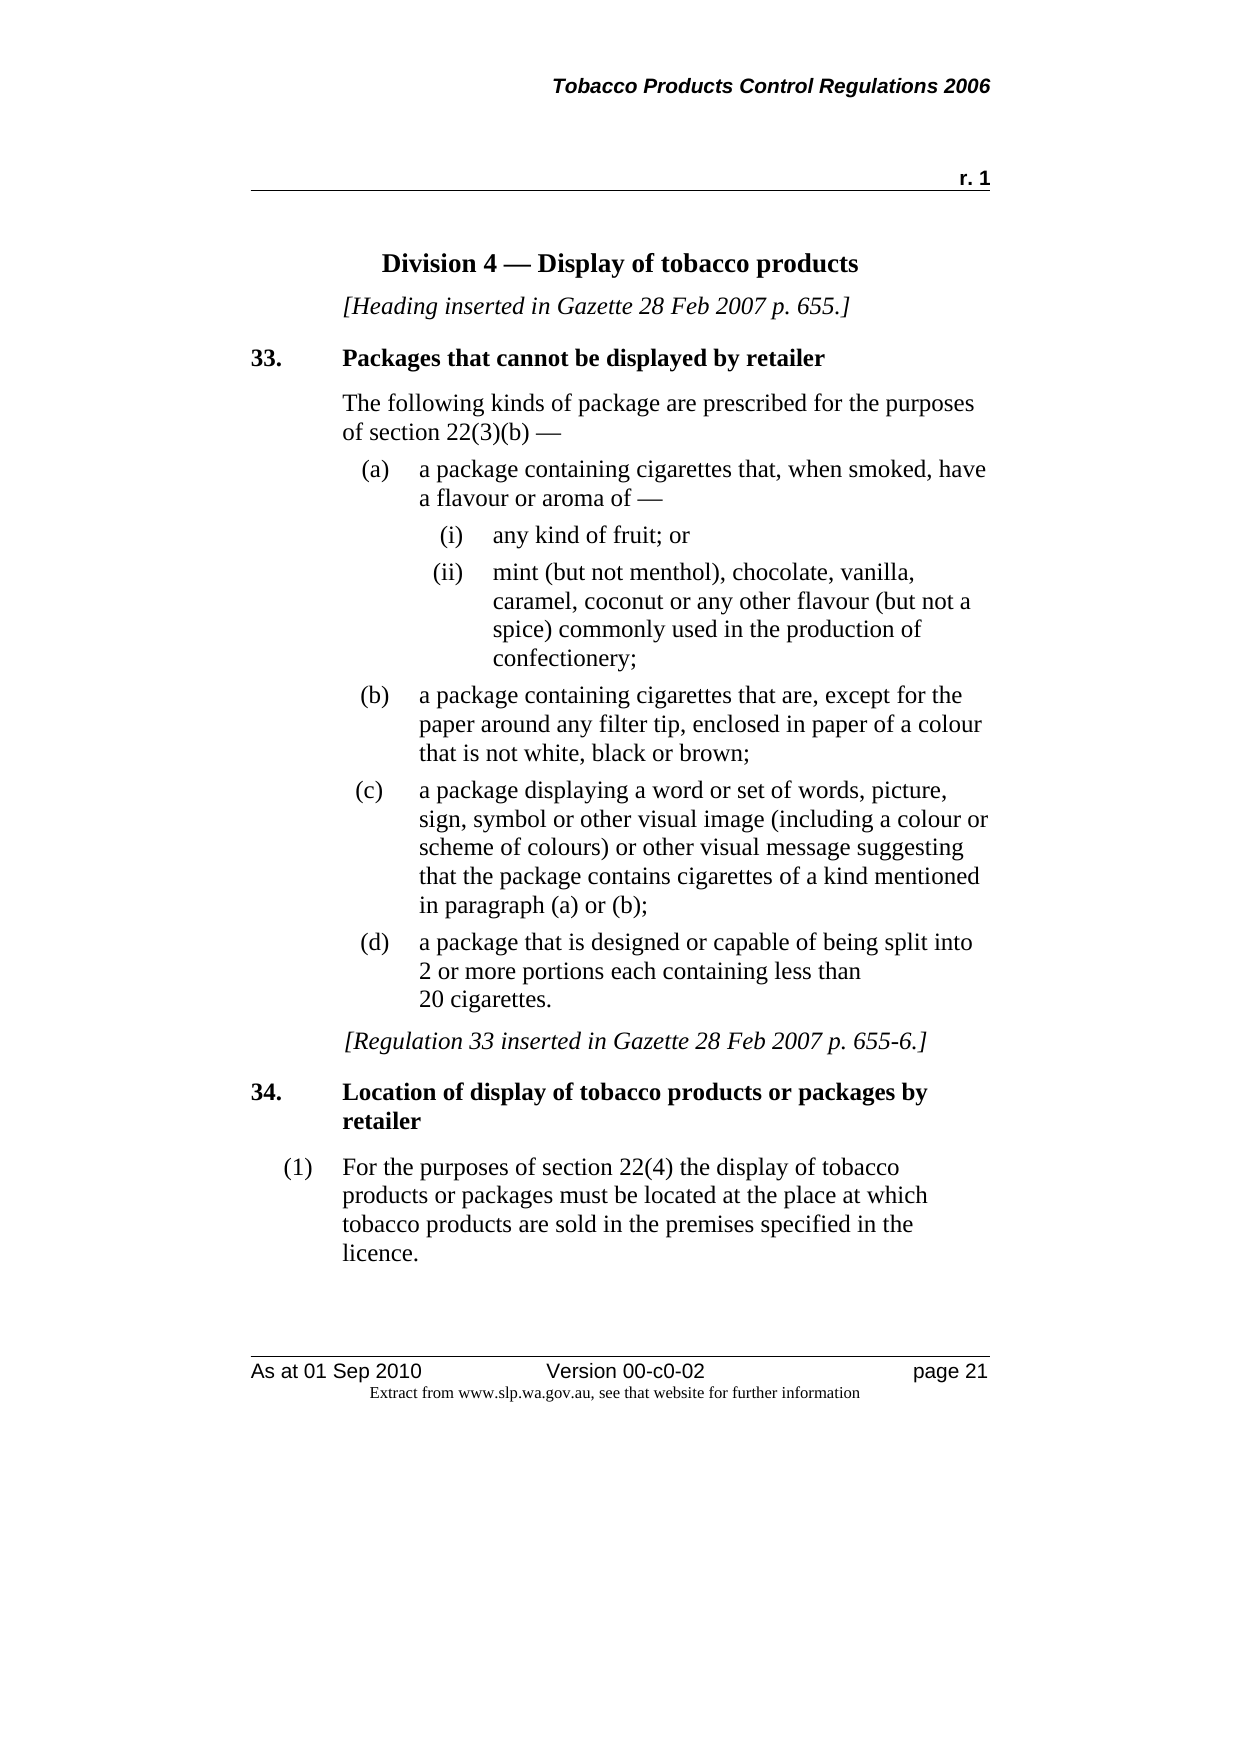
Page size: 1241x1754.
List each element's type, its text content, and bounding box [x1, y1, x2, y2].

text (1) For the purposes of section 22(4) the display of tobacco products or packages must be located at the place at which tobacco products are sold in the premises specified in the licence. [251, 1152, 990, 1267]
subtitle Division 4 — Display of tobacco products [251, 247, 990, 279]
text (b) a package containing cigarettes that are, except for the paper around any filter tip, enclosed in paper of a colour that is not white, black or brown; [251, 680, 990, 767]
text (i) any kind of fruit; or [251, 520, 990, 549]
text The following kinds of package are prescribed for the purposes of section 22(3)(b) — [251, 388, 990, 446]
text (d) a package that is designed or capable of being split into 2 or more portions each containing less than 20 cigarettes. [251, 927, 990, 1013]
text [Regulation 33 inserted in Gazette 28 Feb 2007 p. 655-6.] [251, 1026, 990, 1054]
subtitle [Heading inserted in Gazette 28 Feb 2007 p. 655.] [251, 291, 990, 320]
text (c) a package displaying a word or set of words, picture, sign, symbol or other visual image (including a colour or scheme of colours) or other visual message suggesting that the package contains cigarettes of a kind mentioned in paragraph (a) or (b); [251, 775, 990, 919]
subtitle 34. Location of display of tobacco products or packages by retailer [251, 1077, 990, 1135]
subtitle 33. Packages that cannot be displayed by retailer [251, 343, 990, 372]
text (a) a package containing cigarettes that, when smoked, have a flavour or aroma of — [251, 454, 990, 512]
text (ii) mint (but not menthol), chocolate, vanilla, caramel, coconut or any other flavour (but not a spice) commonly used in the production of confectionery; [251, 557, 990, 672]
